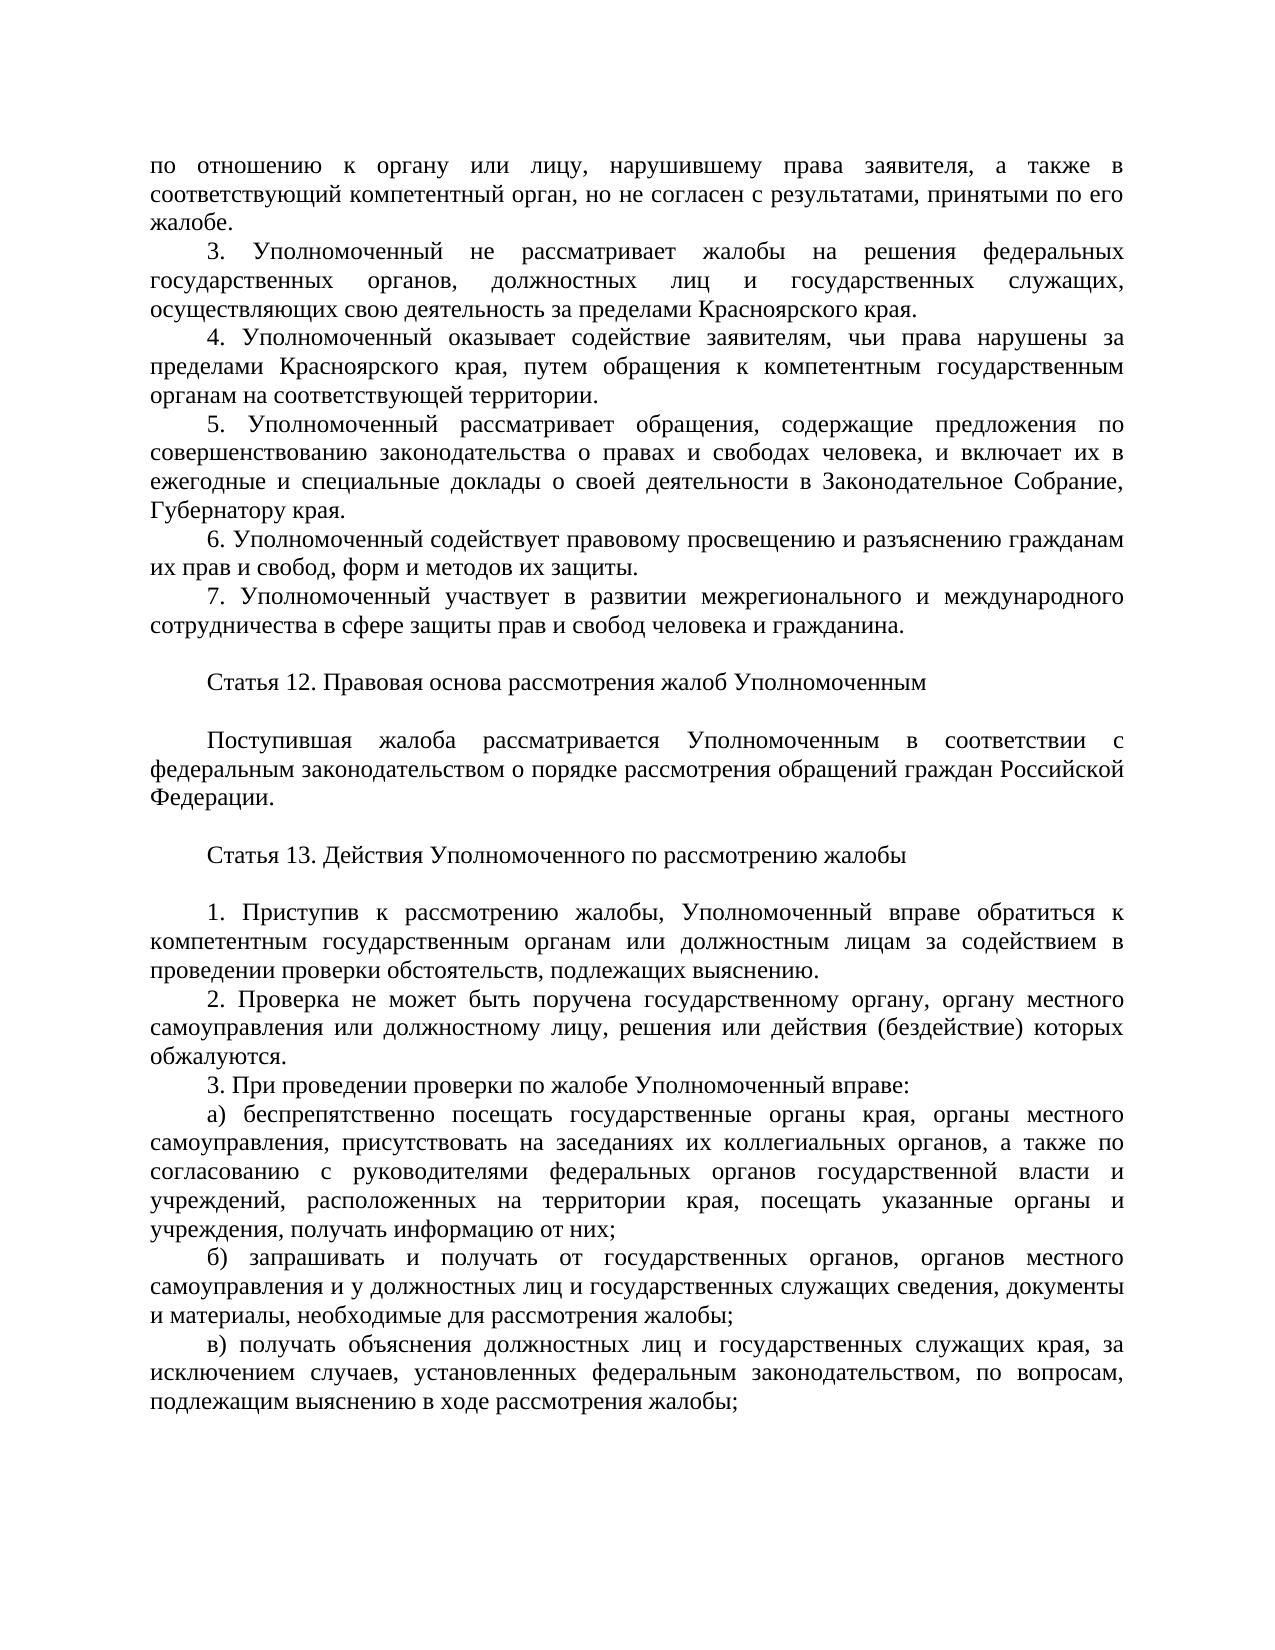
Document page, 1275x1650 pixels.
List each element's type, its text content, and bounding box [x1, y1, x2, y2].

text 2. Проверка не может быть поручена государственному органу, органу местного самоуправления или должностному лицу, решения или действия (бездействие) которых обжалуются. [150, 984, 1125, 1070]
text 6. Уполномоченный содействует правовому просвещению и разъяснению гражданам их прав и свобод, форм и методов их защиты. [150, 524, 1125, 581]
text 4. Уполномоченный оказывает содействие заявителям, чьи права нарушены за пределами Красноярского края, путем обращения к компетентным государственным органам на соответствующей территории. [150, 322, 1125, 409]
text а) беспрепятственно посещать государственные органы края, органы местного самоуправления, присутствовать на заседаниях их коллегиальных органов, а также по согласованию с руководителями федеральных органов государственной власти и учреждений, расположенных на территории края, посещать указанные органы и учреждения, получать информацию от них; [150, 1099, 1125, 1242]
text 1. Приступив к рассмотрению жалобы, Уполномоченный вправе обратиться к компетентным государственным органам или должностным лицам за содействием в проведении проверки обстоятельств, подлежащих выяснению. [150, 897, 1125, 984]
text 5. Уполномоченный рассматривает обращения, содержащие предложения по совершенствованию законодательства о правах и свободах человека, и включает их в ежегодные и специальные доклады о своей деятельности в Законодательное Собрание, Губернатору края. [150, 409, 1125, 524]
text Статья 13. Действия Уполномоченного по рассмотрению жалобы [150, 840, 1125, 869]
text 7. Уполномоченный участвует в развитии межрегионального и международного сотрудничества в сфере защиты прав и свобод человека и гражданина. [150, 581, 1125, 639]
text 3. При проведении проверки по жалобе Уполномоченный вправе: [150, 1070, 1125, 1099]
text в) получать объяснения должностных лиц и государственных служащих края, за исключением случаев, установленных федеральным законодательством, по вопросам, подлежащим выяснению в ходе рассмотрения жалобы; [150, 1329, 1125, 1415]
text Статья 12. Правовая основа рассмотрения жалоб Уполномоченным [150, 667, 1125, 696]
text б) запрашивать и получать от государственных органов, органов местного самоуправления и у должностных лиц и государственных служащих сведения, документы и материалы, необходимые для рассмотрения жалобы; [150, 1242, 1125, 1329]
text 3. Уполномоченный не рассматривает жалобы на решения федеральных государственных органов, должностных лиц и государственных служащих, осуществляющих свою деятельность за пределами Красноярского края. [150, 236, 1125, 322]
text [150, 150, 1125, 236]
text Поступившая жалоба рассматривается Уполномоченным в соответствии с федеральным законодательством о порядке рассмотрения обращений граждан Российской Федерации. [150, 725, 1125, 811]
